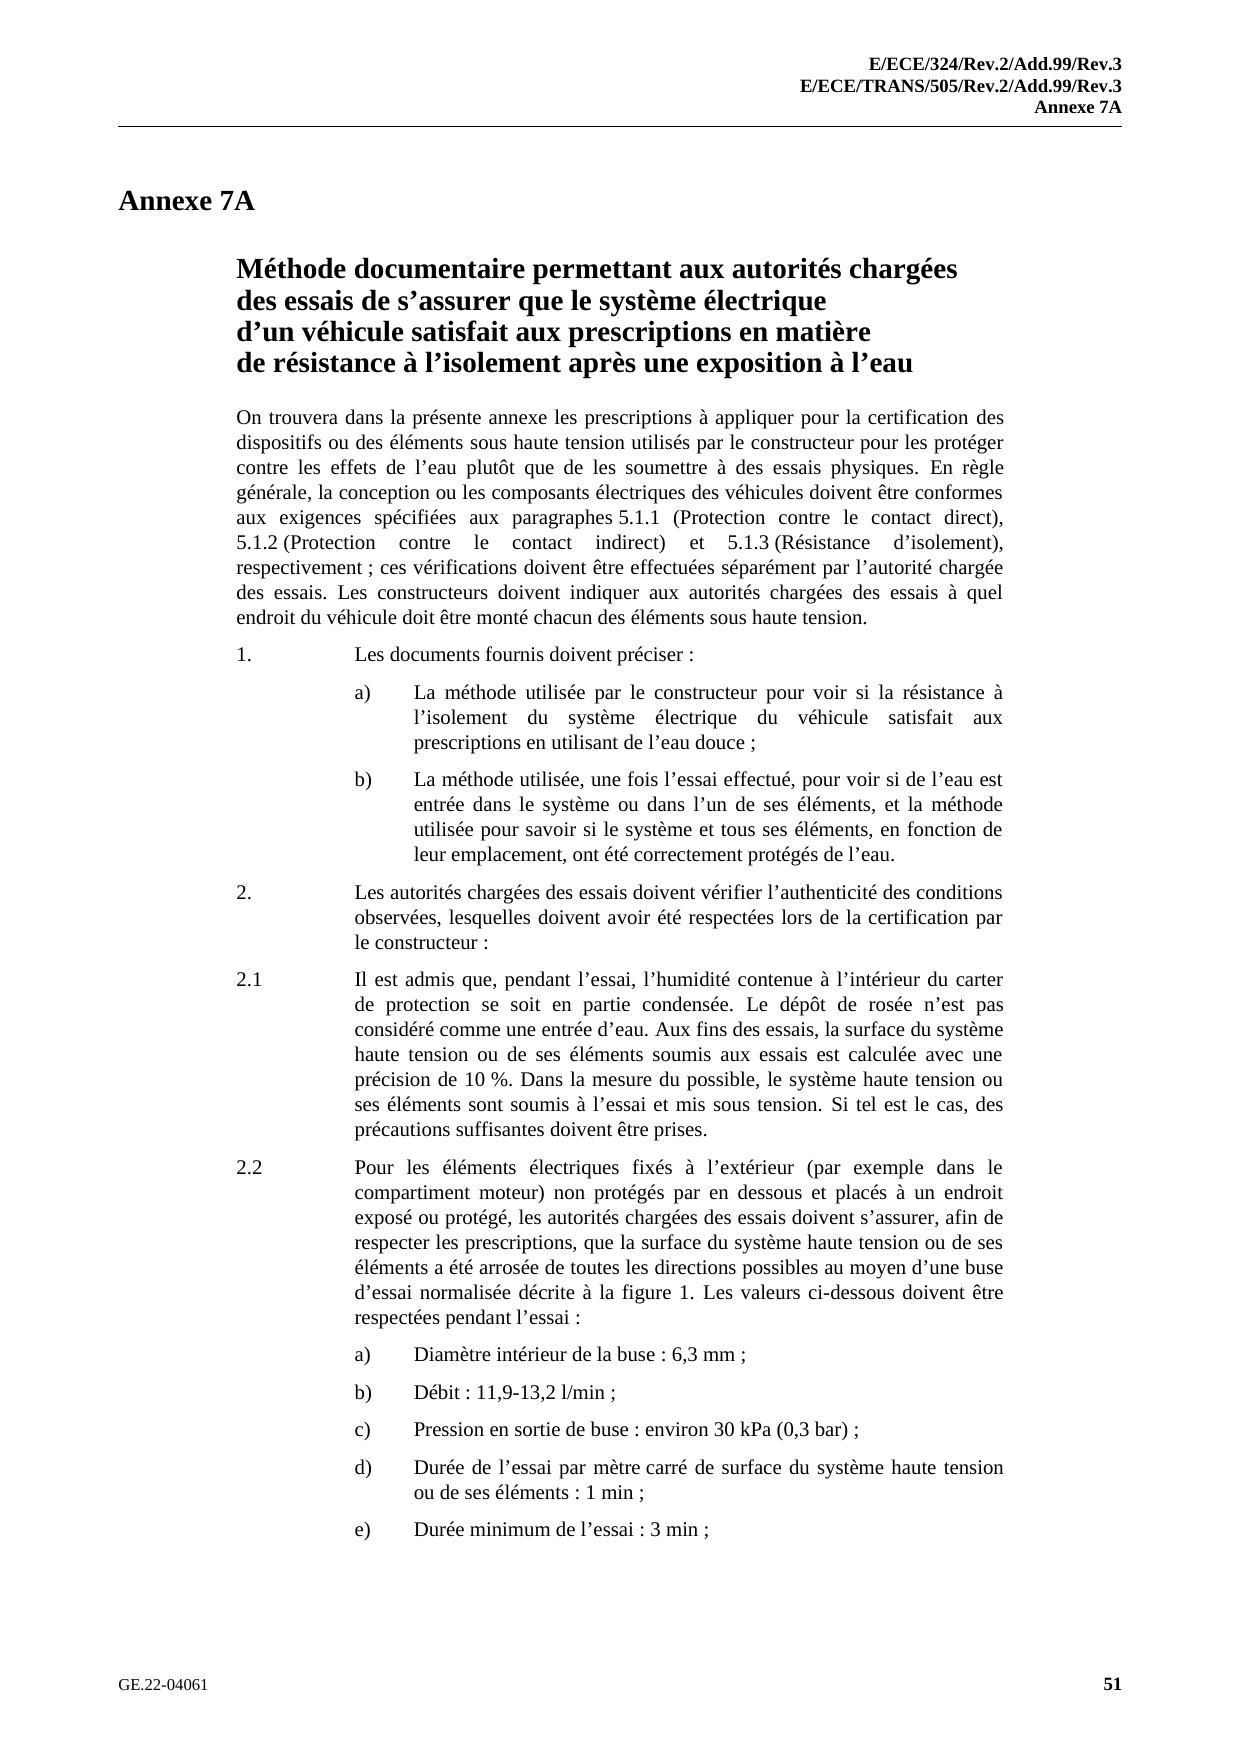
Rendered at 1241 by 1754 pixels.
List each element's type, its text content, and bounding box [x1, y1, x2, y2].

text Méthode documentaire permettant aux autorités chargées des essais de s’assurer que le système électrique d’un véhicule satisfait aux prescriptions en matière de résistance à l’isolement après une exposition à l’eau [118, 254, 1004, 379]
text 2.1 Il est admis que, pendant l’essai, l’humidité contenue à l’intérieur du carter de protection se soit en partie condensée. Le dépôt de rosée n’est pas considéré comme une entrée d’eau. Aux fins des essais, la surface du système haute tension ou de ses éléments soumis aux essais est calculée avec une précision de 10 %. Dans la mesure du possible, le système haute tension ou ses éléments sont soumis à l’essai et mis sous tension. Si tel est le cas, des précautions suffisantes doivent être prises. [236, 966, 1004, 1141]
text b) Débit : 11,9-13,2 l/min ; [354, 1379, 1004, 1404]
text e) Durée minimum de l’essai : 3 min ; [354, 1516, 1004, 1541]
text b) La méthode utilisée, une fois l’essai effectué, pour voir si de l’eau est entrée dans le système ou dans l’un de ses éléments, et la méthode utilisée pour savoir si le système et tous ses éléments, en fonction de leur emplacement, ont été correctement protégés de l’eau. [354, 766, 1004, 866]
text 1. Les documents fournis doivent préciser : [236, 641, 1004, 666]
text 2. Les autorités chargées des essais doivent vérifier l’authenticité des conditions observées, lesquelles doivent avoir été respectées lors de la certification par le constructeur : [236, 879, 1004, 954]
text c) Pression en sortie de buse : environ 30 kPa (0,3 bar) ; [354, 1416, 1004, 1441]
text Annexe 7A [118, 185, 1004, 216]
text 2.2 Pour les éléments électriques fixés à l’extérieur (par exemple dans le compartiment moteur) non protégés par en dessous et placés à un endroit exposé ou protégé, les autorités chargées des essais doivent s’assurer, afin de respecter les prescriptions, que la surface du système haute tension ou de ses éléments a été arrosée de toutes les directions possibles au moyen d’une buse d’essai normalisée décrite à la figure 1. Les valeurs ci-dessous doivent être respectées pendant l’essai : [236, 1154, 1004, 1329]
text d) Durée de l’essai par mètre carré de surface du système haute tension ou de ses éléments : 1 min ; [354, 1454, 1004, 1504]
text a) La méthode utilisée par le constructeur pour voir si la résistance à l’isolement du système électrique du véhicule satisfait aux prescriptions en utilisant de l’eau douce ; [354, 679, 1004, 754]
text On trouvera dans la présente annexe les prescriptions à appliquer pour la certification des dispositifs ou des éléments sous haute tension utilisés par le constructeur pour les protéger contre les effets de l’eau plutôt que de les soumettre à des essais physiques. En règle générale, la conception ou les composants électriques des véhicules doivent être conformes aux exigences spécifiées aux paragraphes 5.1.1 (Protection contre le contact direct), 5.1.2 (Protection contre le contact indirect) et 5.1.3 (Résistance d’isolement), respectivement ; ces vérifications doivent être effectuées séparément par l’autorité chargée des essais. Les constructeurs doivent indiquer aux autorités chargées des essais à quel endroit du véhicule doit être monté chacun des éléments sous haute tension. [236, 404, 1004, 629]
text a) Diamètre intérieur de la buse : 6,3 mm ; [354, 1341, 1004, 1366]
